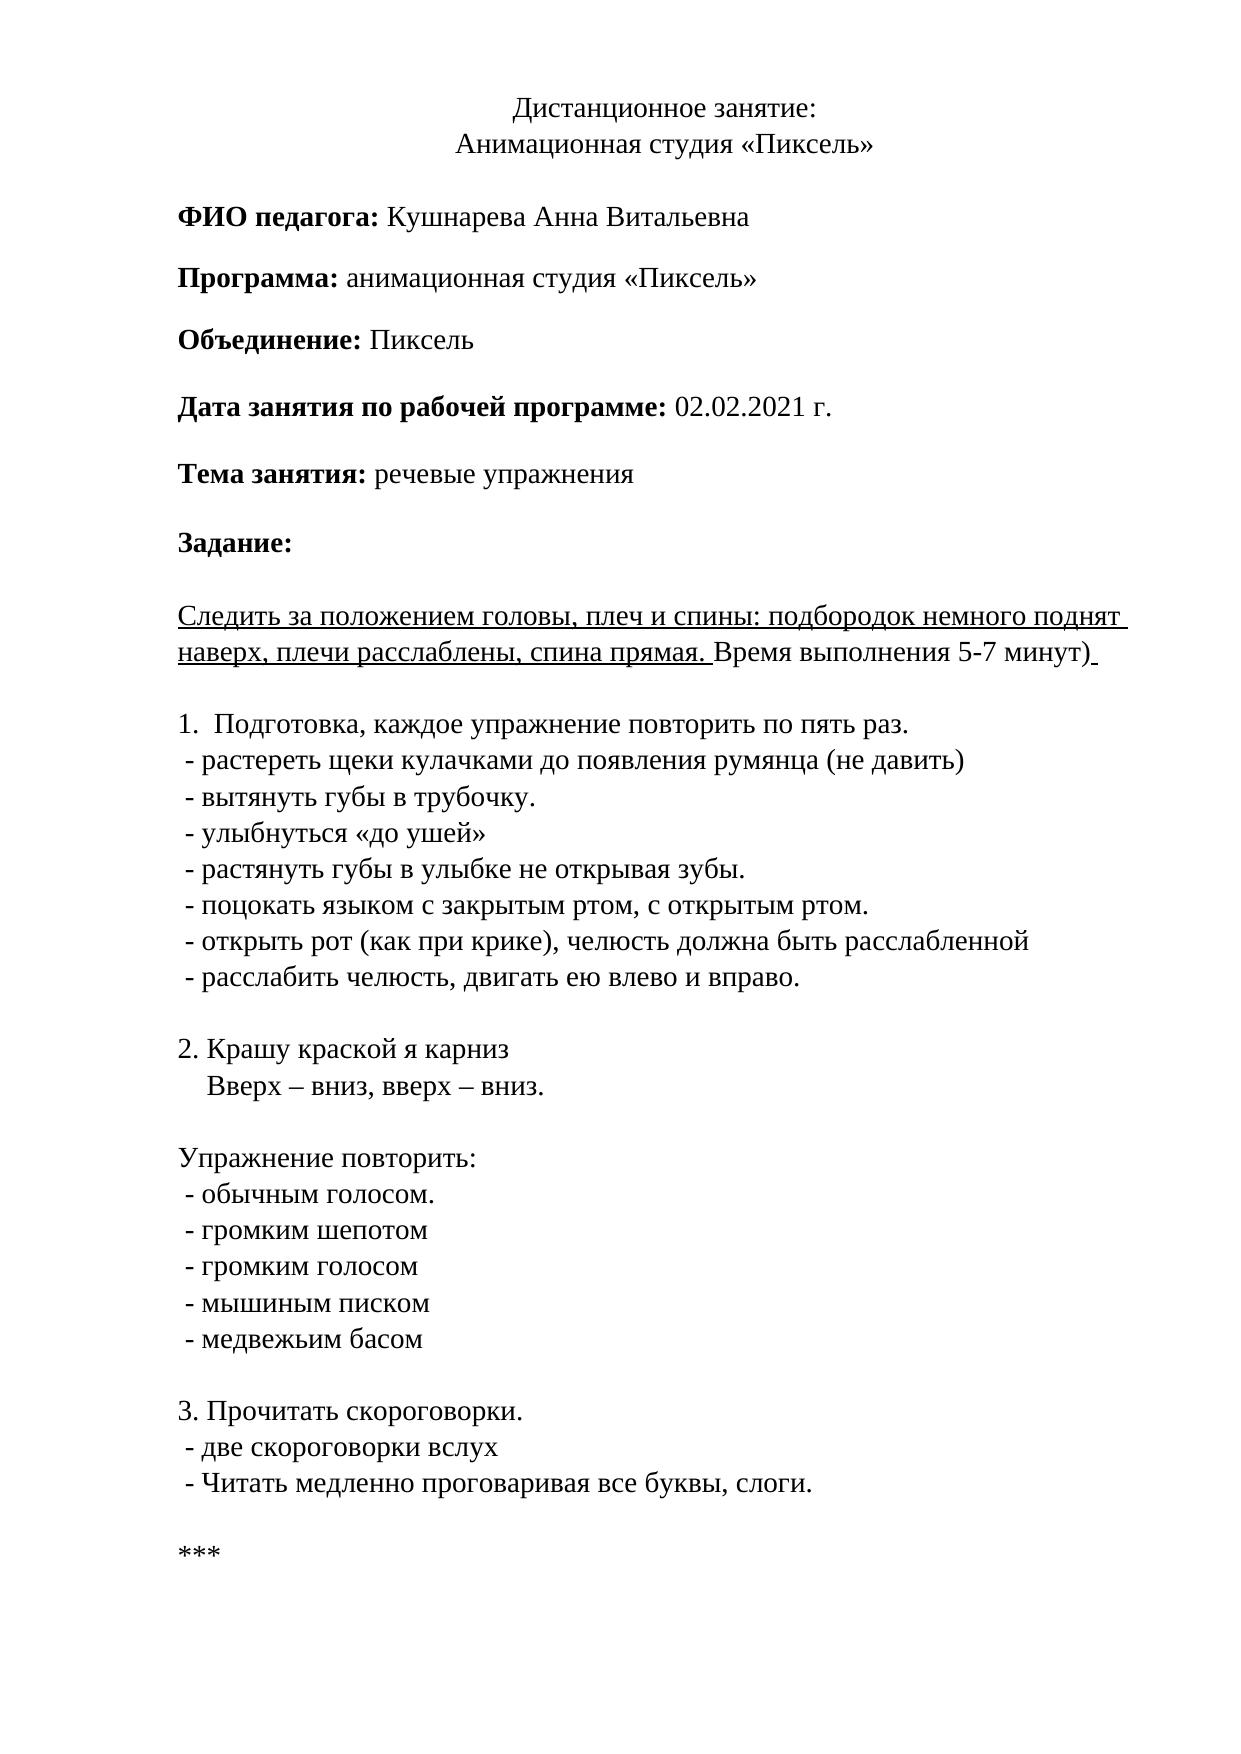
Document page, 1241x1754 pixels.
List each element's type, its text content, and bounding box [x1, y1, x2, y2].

text 1. Подготовка, каждое упражнение повторить по пять раз. [177, 706, 1152, 740]
text Дистанционное занятие: [177, 90, 1152, 124]
text - открыть рот (как при крике), челюсть должна быть расслабленной [177, 923, 1152, 957]
text Анимационная студия «Пиксель» [177, 126, 1152, 160]
text Дата занятия по рабочей программе: 02.02.2021 г. [177, 389, 1152, 422]
text Упражнение повторить: [177, 1140, 1152, 1174]
text - вытянуть губы в трубочку. [177, 779, 1152, 812]
text ФИО педагога: Кушнарева Анна Витальевна [177, 199, 1152, 232]
text - громким голосом [177, 1248, 1152, 1282]
text - Читать медленно проговаривая все буквы, слоги. [177, 1465, 1152, 1499]
text - расслабить челюсть, двигать ею влево и вправо. [177, 959, 1152, 993]
text *** [177, 1538, 1152, 1571]
text - громким шепотом [177, 1212, 1152, 1246]
text - растянуть губы в улыбке не открывая зубы. [177, 851, 1152, 884]
text Программа: анимационная студия «Пиксель» [177, 232, 1152, 294]
text - поцокать языком с закрытым ртом, с открытым ртом. [177, 887, 1152, 921]
text - мышиным писком [177, 1285, 1152, 1318]
text - медвежьим басом [177, 1321, 1152, 1354]
text Тема занятия: речевые упражнения [177, 456, 1152, 489]
text Следить за положением головы, плеч и спины: подбородок немного поднят наверх, плечи расслаблены, спина прямая. Время выполнения 5-7 минут) [177, 598, 1152, 668]
text 3. Прочитать скороговорки. [177, 1393, 1152, 1427]
text - улыбнуться «до ушей» [177, 815, 1152, 848]
text Вверх – вниз, вверх – вниз. [177, 1068, 1152, 1101]
text Задание: [177, 526, 1152, 559]
text 2. Крашу краской я карниз [177, 1032, 1152, 1065]
text - растереть щеки кулачками до появления румянца (не давить) [177, 742, 1152, 776]
text - обычным голосом. [177, 1176, 1152, 1210]
text Объединение: Пиксель [177, 322, 1152, 355]
text - две скороговорки вслух [177, 1429, 1152, 1463]
